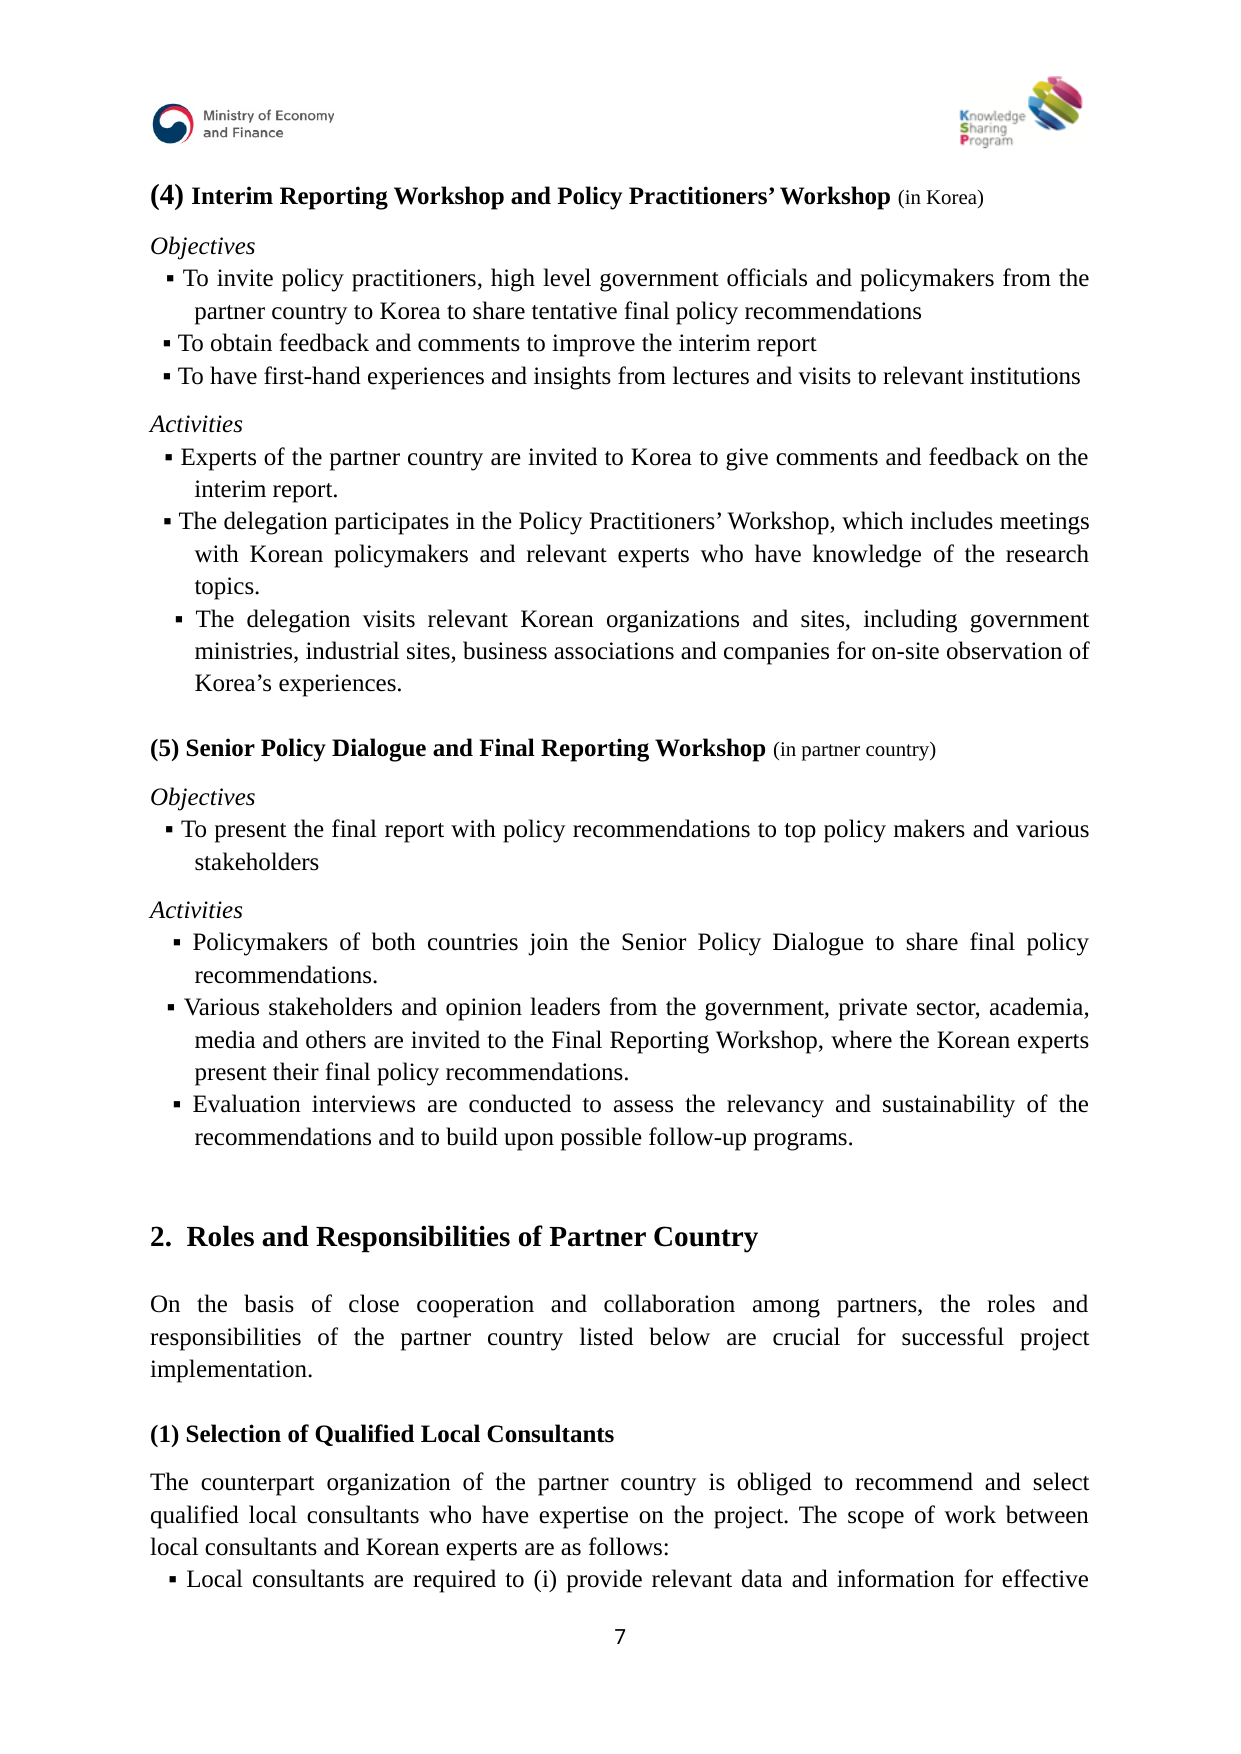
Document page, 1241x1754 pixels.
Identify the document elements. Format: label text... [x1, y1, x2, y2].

text On the basis of close cooperation and collaboration among partners, the roles and responsibilities of the partner country listed below are crucial for successful project implementation. [150, 1289, 1090, 1383]
list ▪ To obtain feedback and comments to improve the interim report [150, 328, 1090, 357]
picture [958, 75, 1092, 163]
text (1) Selection of Qualified Local Consultants [150, 1419, 1090, 1448]
text The counterpart organization of the partner country is obliged to recommend and select qualified local consultants who have expertise on the project. The scope of work between local consultants and Korean experts are as follows: [150, 1467, 1090, 1561]
list ▪ To have first-hand experiences and insights from lectures and visits to relevant institutions [150, 361, 1090, 389]
list ▪ The delegation participates in the Policy Practitioners’ Workshop, which includes meetings with Korean policymakers and relevant experts who have knowledge of the research topics. [150, 506, 1090, 600]
list (5) Senior Policy Dialogue and Final Reporting Workshop (in partner country) [150, 733, 1090, 762]
list ▪ Evaluation interviews are conducted to assess the relevancy and sustainability of the recommendations and to build upon possible follow-up programs. [150, 1089, 1090, 1151]
list ▪ Policymakers of both countries join the Senior Policy Dialogue to share final policy recommendations. [150, 927, 1090, 989]
list ▪ To present the final report with policy recommendations to top policy makers and various stakeholders [150, 814, 1090, 875]
list Activities [150, 895, 1090, 924]
list ▪ Various stakeholders and opinion leaders from the government, private sector, academia, media and others are invited to the Final Reporting Workshop, where the Korean experts present their final policy recommendations. [150, 992, 1090, 1086]
text 2. Roles and Responsibilities of Partner Country [150, 1219, 1090, 1253]
list ▪ To invite policy practitioners, high level government officials and policymakers from the partner country to Korea to share tentative final policy recommendations [150, 263, 1090, 325]
list Activities [150, 409, 1090, 438]
list ▪ The delegation visits relevant Korean organizations and sites, including government ministries, industrial sites, business associations and companies for on-site observation of Korea’s experiences. [150, 604, 1090, 697]
picture [151, 102, 334, 146]
list Objectives [150, 782, 1090, 811]
list ▪ Experts of the partner country are invited to Korea to give comments and feedback on the interim report. [150, 442, 1090, 503]
list Objectives [150, 231, 1090, 260]
text (4) Interim Reporting Workshop and Policy Practitioners’ Workshop (in Korea) [150, 177, 1090, 211]
